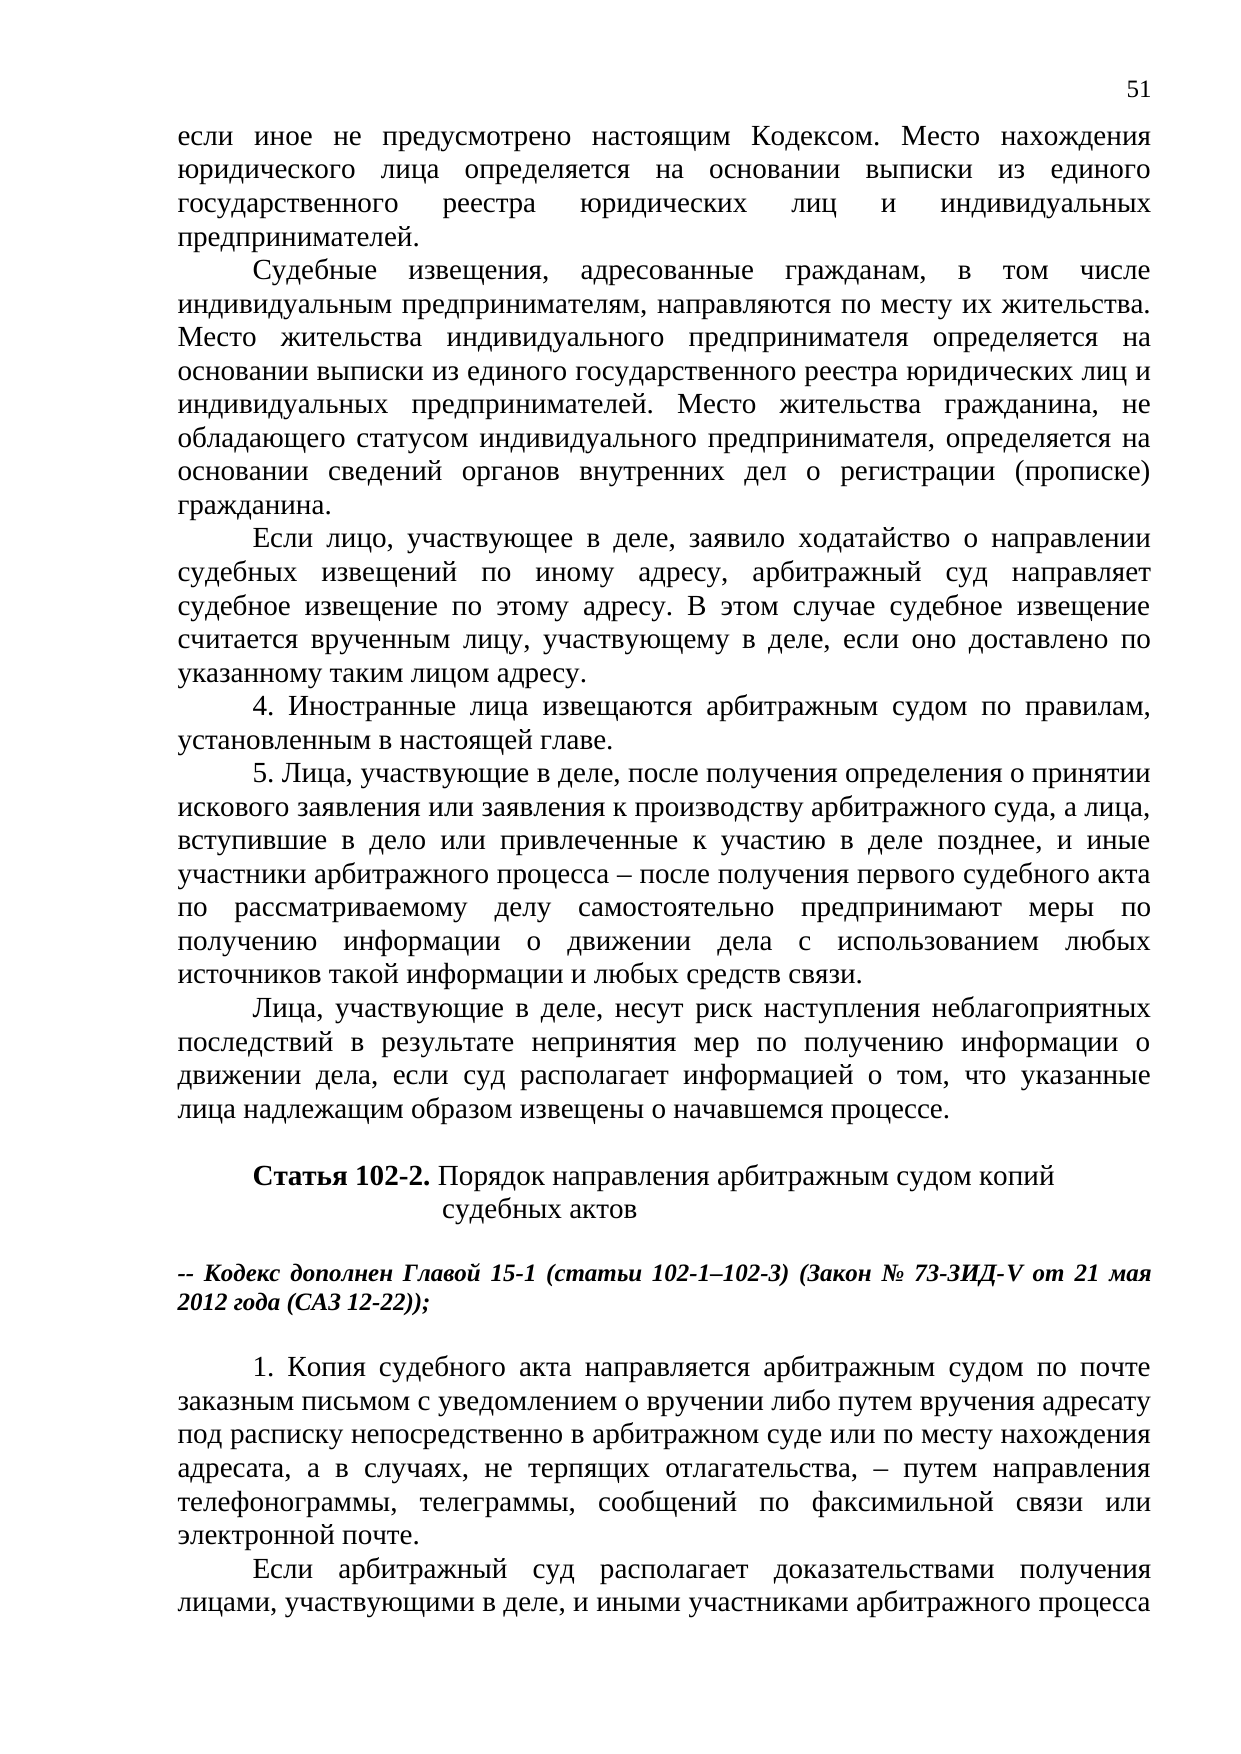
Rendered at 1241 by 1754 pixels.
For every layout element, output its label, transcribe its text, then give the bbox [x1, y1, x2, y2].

text Статья 102-2. Порядок направления арбитражным судом копий [252, 1158, 1152, 1191]
text 1. Копия судебного акта направляется арбитражным судом по почте заказным письмом с уведомлением о вручении либо путем вручения адресату под расписку непосредственно в арбитражном суде или по месту нахождения адресата, а в случаях, не терпящих отлагательства, – путем направления телефонограммы, телеграммы, сообщений по факсимильной связи или электронной почте. [177, 1349, 1152, 1551]
text 5. Лица, участвующие в деле, после получения определения о принятии искового заявления или заявления к производству арбитражного суда, а лица, вступившие в дело или привлеченные к участию в деле позднее, и иные участники арбитражного процесса – после получения первого судебного акта по рассматриваемому делу самостоятельно предпринимают меры по получению информации о движении дела с использованием любых источников такой информации и любых средств связи. [177, 755, 1152, 990]
text 4. Иностранные лица извещаются арбитражным судом по правилам, установленным в настоящей главе. [177, 688, 1152, 755]
text судебных актов [252, 1191, 1152, 1225]
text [177, 1551, 1152, 1618]
text Если лицо, участвующее в деле, заявило ходатайство о направлении судебных извещений по иному адресу, арбитражный суд направляет судебное извещение по этому адресу. В этом случае судебное извещение считается врученным лицу, участвующему в деле, если оно доставлено по указанному таким лицом адресу. [177, 521, 1152, 688]
text Лица, участвующие в деле, несут риск наступления неблагоприятных последствий в результате непринятия мер по получению информации о движении дела, если суд располагает информацией о том, что указанные лица надлежащим образом извещены о начавшемся процессе. [177, 990, 1152, 1124]
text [177, 118, 1152, 252]
text -- Кодекс дополнен Главой 15-1 (статьи 102-1–102-3) (Закон № 73-ЗИД-V от 21 мая 2012 года (САЗ 12-22)); [177, 1258, 1152, 1316]
text Судебные извещения, адресованные гражданам, в том числе индивидуальным предпринимателям, направляются по месту их жительства. Место жительства индивидуального предпринимателя определяется на основании выписки из единого государственного реестра юридических лиц и индивидуальных предпринимателей. Место жительства гражданина, не обладающего статусом индивидуального предпринимателя, определяется на основании сведений органов внутренних дел о регистрации (прописке) гражданина. [177, 252, 1152, 521]
